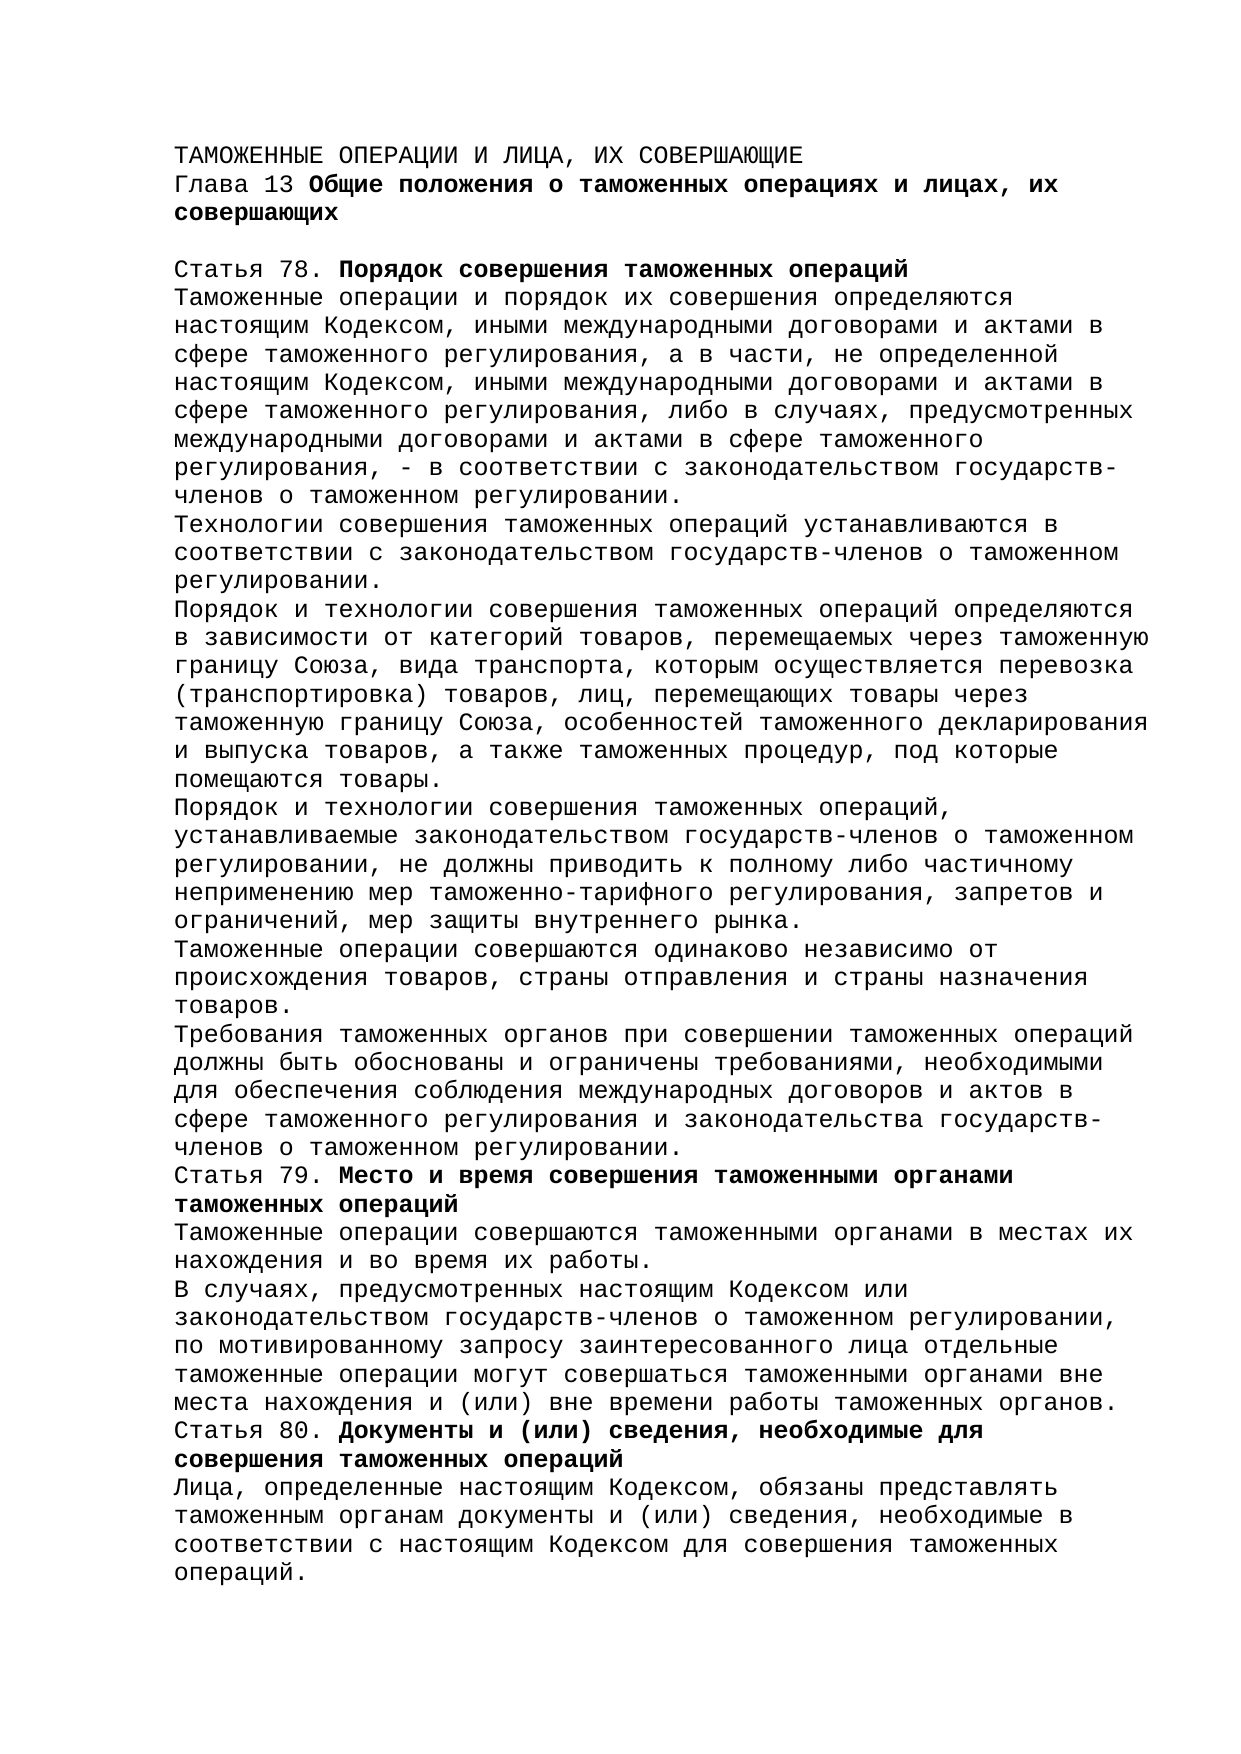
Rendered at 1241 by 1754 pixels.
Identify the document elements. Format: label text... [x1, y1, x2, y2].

text Порядок и технологии совершения таможенных операций, устанавливаемые законодательством государств-членов о таможенном регулировании, не должны приводить к полному либо частичному неприменению мер таможенно-тарифного регулирования, запретов и ограничений, мер защиты внутреннего рынка. [173, 795, 1155, 936]
text Требования таможенных органов при совершении таможенных операций должны быть обоснованы и ограничены требованиями, необходимыми для обеспечения соблюдения международных договоров и актов в сфере таможенного регулирования и законодательства государств-членов о таможенном регулировании. [173, 1021, 1155, 1163]
text ТАМОЖЕННЫЕ ОПЕРАЦИИ И ЛИЦА, ИХ СОВЕРШАЮЩИЕ [173, 143, 1155, 171]
text Таможенные операции совершаются таможенными органами в местах их нахождения и во время их работы. [173, 1220, 1155, 1276]
text В случаях, предусмотренных настоящим Кодексом или законодательством государств-членов о таможенном регулировании, по мотивированному запросу заинтересованного лица отдельные таможенные операции могут совершаться таможенными органами вне места нахождения и (или) вне времени работы таможенных органов. [173, 1276, 1155, 1418]
text Статья 78. Порядок совершения таможенных операций [173, 256, 1155, 285]
text Глава 13 Общие положения о таможенных операциях и лицах, их совершающих [173, 171, 1155, 228]
text Статья 79. Место и время совершения таможенными органами таможенных операций [173, 1163, 1155, 1220]
text Лица, определенные настоящим Кодексом, обязаны представлять таможенным органам документы и (или) сведения, необходимые в соответствии с настоящим Кодексом для совершения таможенных операций. [173, 1475, 1155, 1588]
text Таможенные операции и порядок их совершения определяются настоящим Кодексом, иными международными договорами и актами в сфере таможенного регулирования, а в части, не определенной настоящим Кодексом, иными международными договорами и актами в сфере таможенного регулирования, либо в случаях, предусмотренных международными договорами и актами в сфере таможенного регулирования, - в соответствии с законодательством государств- членов о таможенном регулировании. [173, 285, 1155, 511]
text Технологии совершения таможенных операций устанавливаются в соответствии с законодательством государств-членов о таможенном регулировании. [173, 511, 1155, 596]
text Статья 80. Документы и (или) сведения, необходимые для совершения таможенных операций [173, 1418, 1155, 1475]
text Порядок и технологии совершения таможенных операций определяются в зависимости от категорий товаров, перемещаемых через таможенную границу Союза, вида транспорта, которым осуществляется перевозка (транспортировка) товаров, лиц, перемещающих товары через таможенную границу Союза, особенностей таможенного декларирования и выпуска товаров, а также таможенных процедур, под которые помещаются товары. [173, 596, 1155, 795]
text Таможенные операции совершаются одинаково независимо от происхождения товаров, страны отправления и страны назначения товаров. [173, 936, 1155, 1021]
